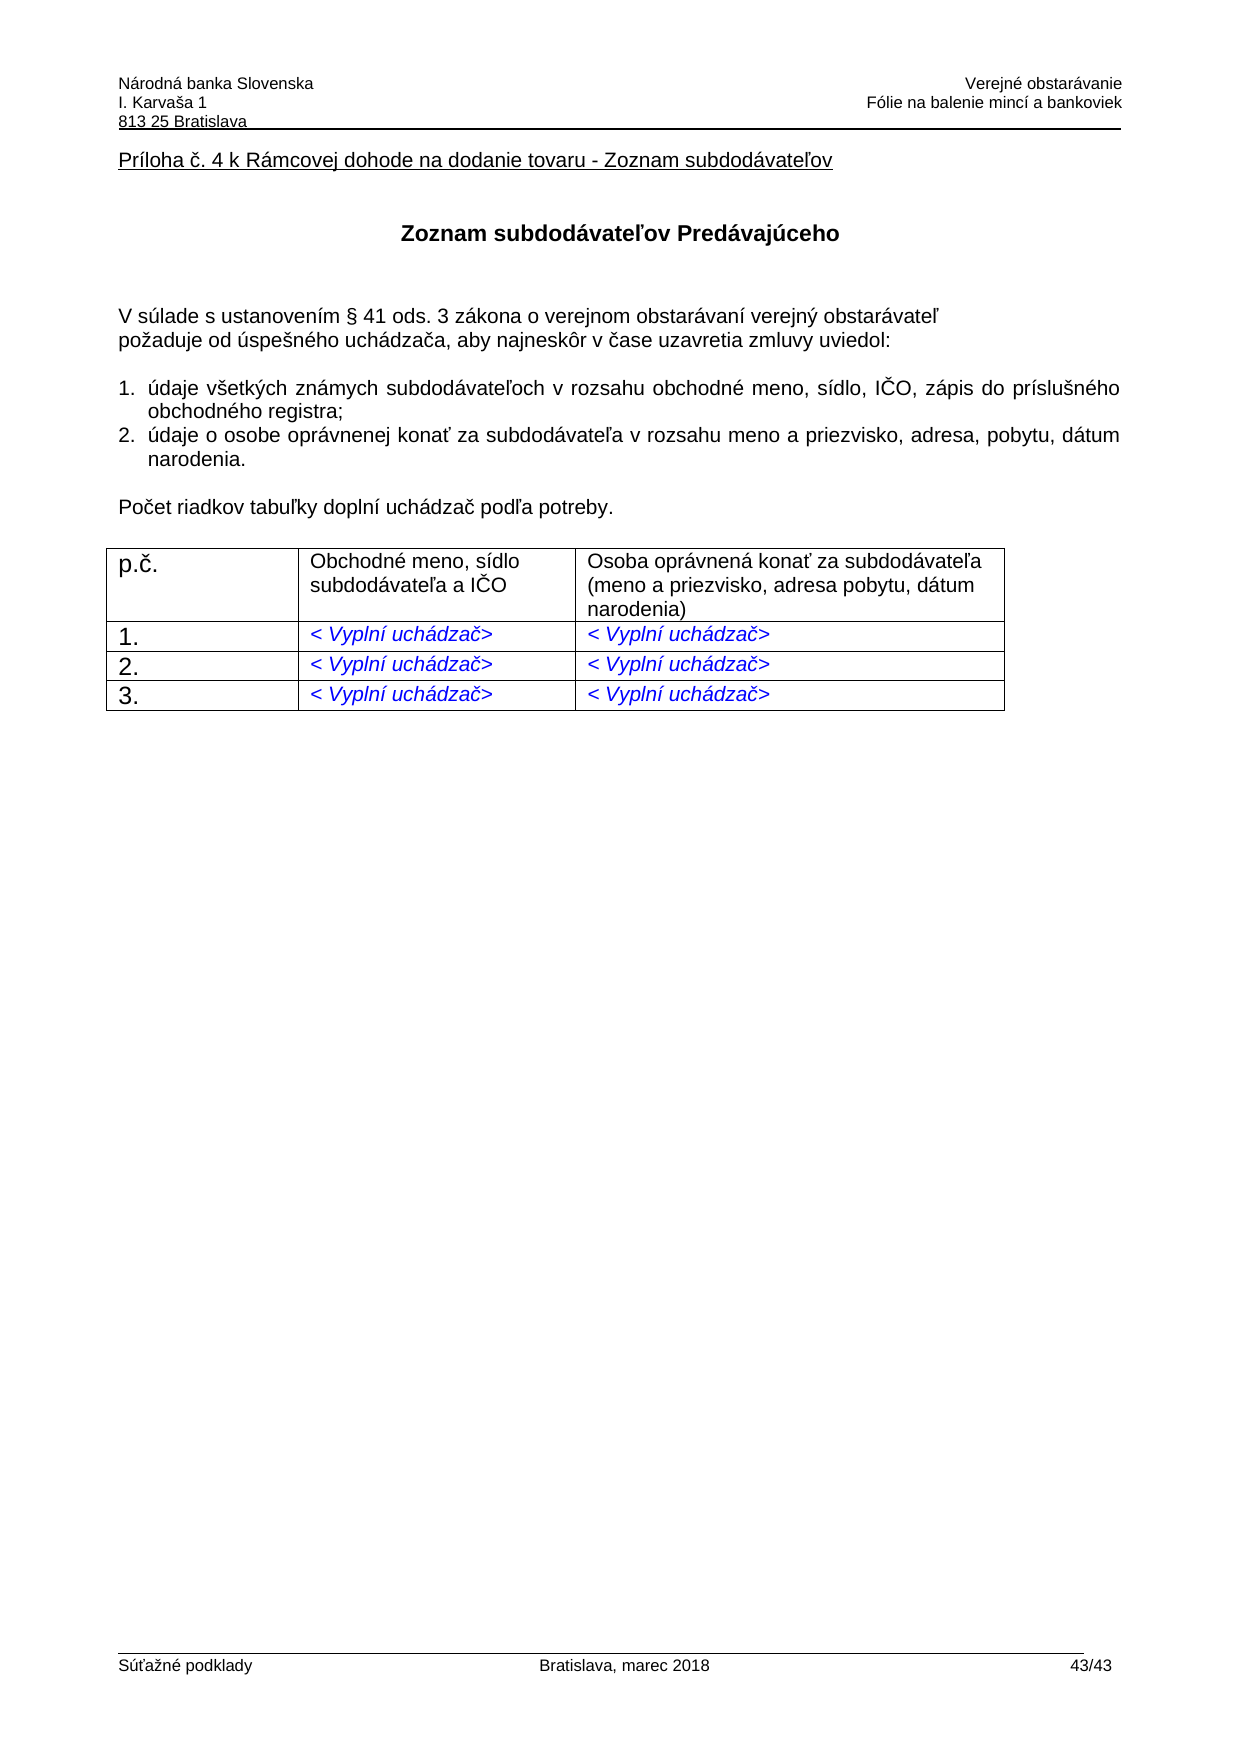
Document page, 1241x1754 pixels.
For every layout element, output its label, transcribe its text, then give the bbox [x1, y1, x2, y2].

table_cell 3. [107, 681, 298, 710]
table_cell < Vyplní uchádzač> [576, 681, 1004, 710]
text V súlade s ustanovením § 41 ods. 3 zákona o verejnom obstarávaní verejný obstarávateľ [118, 303, 1122, 327]
text 1. údaje všetkých známych subdodávateľoch v rozsahu obchodné meno, sídlo, IČO, zápis do príslušného obchodného registra; [118, 375, 1122, 423]
table_cell < Vyplní uchádzač> [576, 652, 1004, 680]
table_cell 2. [107, 652, 298, 680]
table_cell < Vyplní uchádzač> [299, 622, 575, 651]
subtitle Zoznam subdodávateľov Predávajúceho [118, 219, 1122, 246]
table_cell < Vyplní uchádzač> [576, 622, 1004, 651]
table_cell < Vyplní uchádzač> [299, 681, 575, 710]
table_cell < Vyplní uchádzač> [299, 652, 575, 680]
table_header Obchodné meno, sídlo subdodávateľa a IČO [299, 549, 575, 621]
table_header p.č. [107, 549, 298, 621]
text Počet riadkov tabuľky doplní uchádzač podľa potreby. [118, 495, 1122, 519]
text požaduje od úspešného uchádzača, aby najneskôr v čase uzavretia zmluvy uviedol: [118, 327, 1122, 351]
table_cell 1. [107, 622, 298, 651]
text Príloha č. 4 k Rámcovej dohode na dodanie tovaru - Zoznam subdodávateľov [118, 148, 1122, 172]
text 2. údaje o osobe oprávnenej konať za subdodávateľa v rozsahu meno a priezvisko, adresa, pobytu, dátum narodenia. [118, 423, 1122, 471]
table_header Osoba oprávnená konať za subdodávateľa (meno a priezvisko, adresa pobytu, dátum narodenia) [576, 549, 1004, 621]
